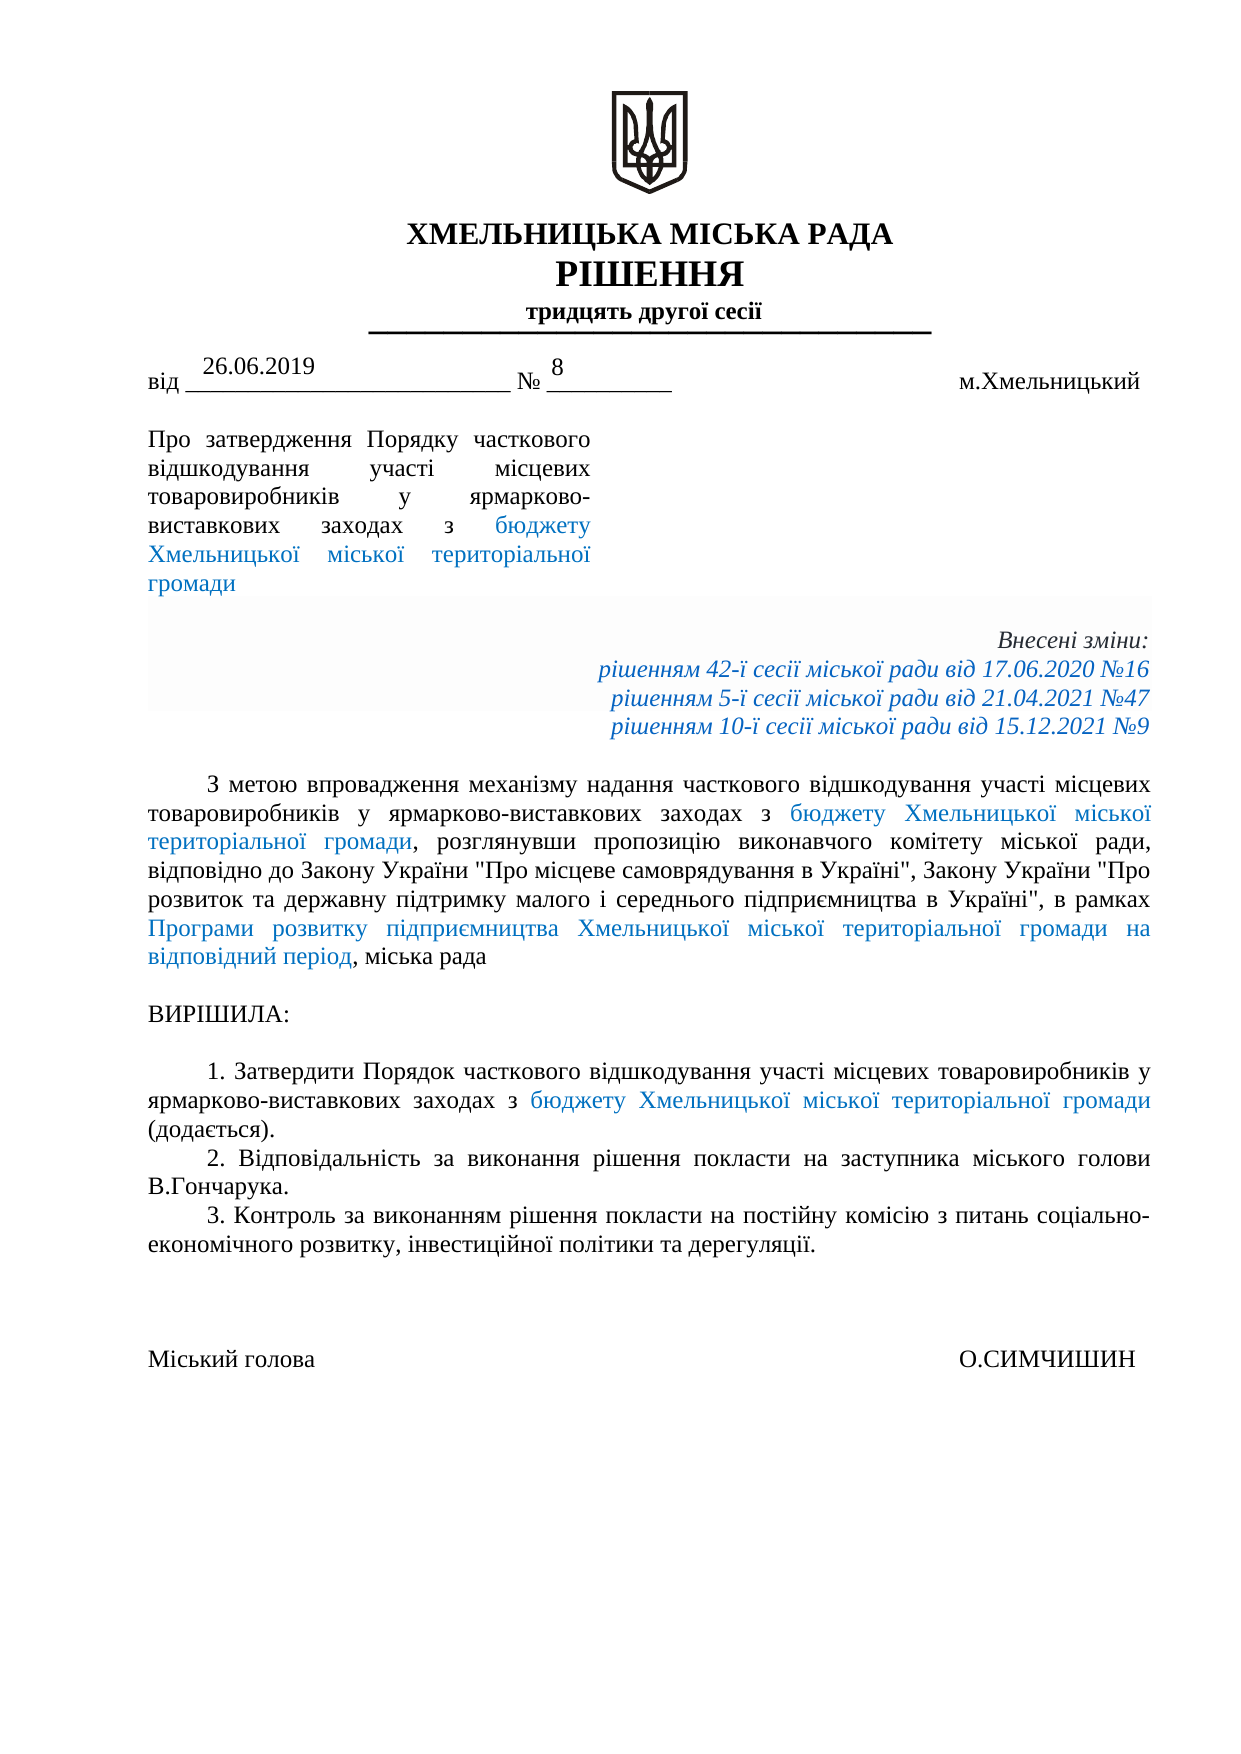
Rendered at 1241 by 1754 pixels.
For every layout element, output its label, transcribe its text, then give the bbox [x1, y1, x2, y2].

text 3. Контроль за виконанням рішення покласти на постійну комісію з питань соціально-економічного розвитку, інвестиційної політики та дерегуляції. [148, 1200, 1152, 1258]
text РІШЕННЯ [148, 251, 1152, 294]
text Внесені зміни: [148, 625, 1152, 654]
text від __________________________ № __________ м.Хмельницький [148, 366, 1152, 395]
text рішенням 5-ї сесії міської ради від 21.04.2021 №47 [148, 683, 1152, 711]
text рішенням 42-ї сесії міської ради від 17.06.2020 №16 [148, 654, 1152, 683]
text ХМЕЛЬНИЦЬКА МІСЬКА РАДА [148, 216, 1152, 251]
text ______________________________ [148, 294, 1152, 338]
text З метою впровадження механізму надання часткового відшкодування участі місцевих товаровиробників у ярмарково-виставкових заходах з бюджету Хмельницької міської територіальної громади, розглянувши пропозицію виконавчого комітету міської ради, відповідно до Закону України "Про місцеве самоврядування в Україні", Закону України "Про розвиток та державну підтримку малого і середнього підприємництва в Україні", в рамках Програми розвитку підприємництва Хмельницької міської територіальної громади на відповідний період, міська рада [148, 769, 1152, 970]
text рішенням 10-ї сесії міської ради від 15.12.2021 №9 [148, 711, 1152, 740]
text Міський голова О.СИМЧИШИН [148, 1344, 1152, 1373]
text 1. Затвердити Порядок часткового відшкодування участі місцевих товаровиробників у ярмарково-виставкових заходах з бюджету Хмельницької міської територіальної громади (додається). [148, 1056, 1152, 1143]
text ВИРІШИЛА: [148, 999, 1152, 1028]
text Про затвердження Порядку часткового відшкодування участі місцевих товаровиробників у ярмарково-виставкових заходах з бюджету Хмельницької міської територіальної громади [148, 424, 591, 596]
text 2. Відповідальність за виконання рішення покласти на заступника міського голови В.Гончарука. [148, 1143, 1152, 1200]
